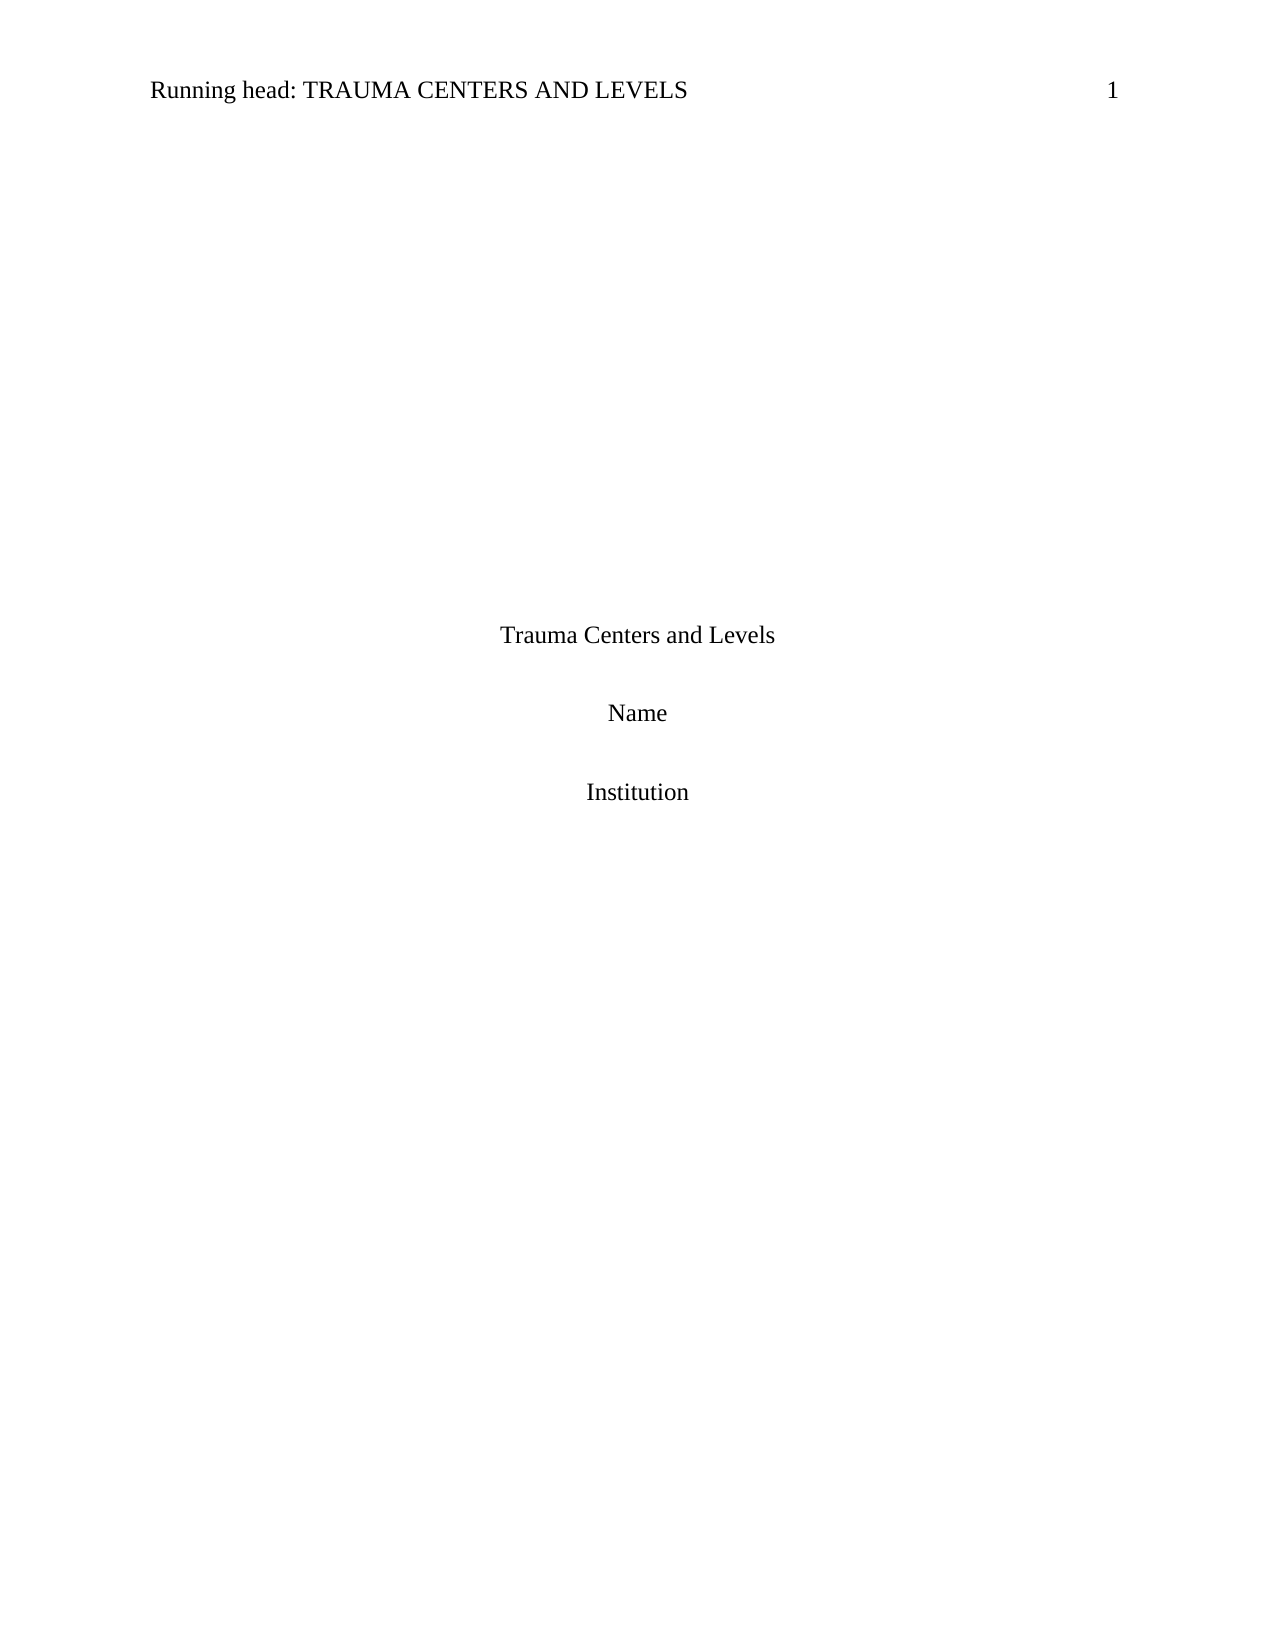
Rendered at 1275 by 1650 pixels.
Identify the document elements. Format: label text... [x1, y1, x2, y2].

text Institution [150, 777, 1125, 805]
text Trauma Centers and Levels [150, 620, 1125, 649]
text Name [150, 698, 1125, 727]
